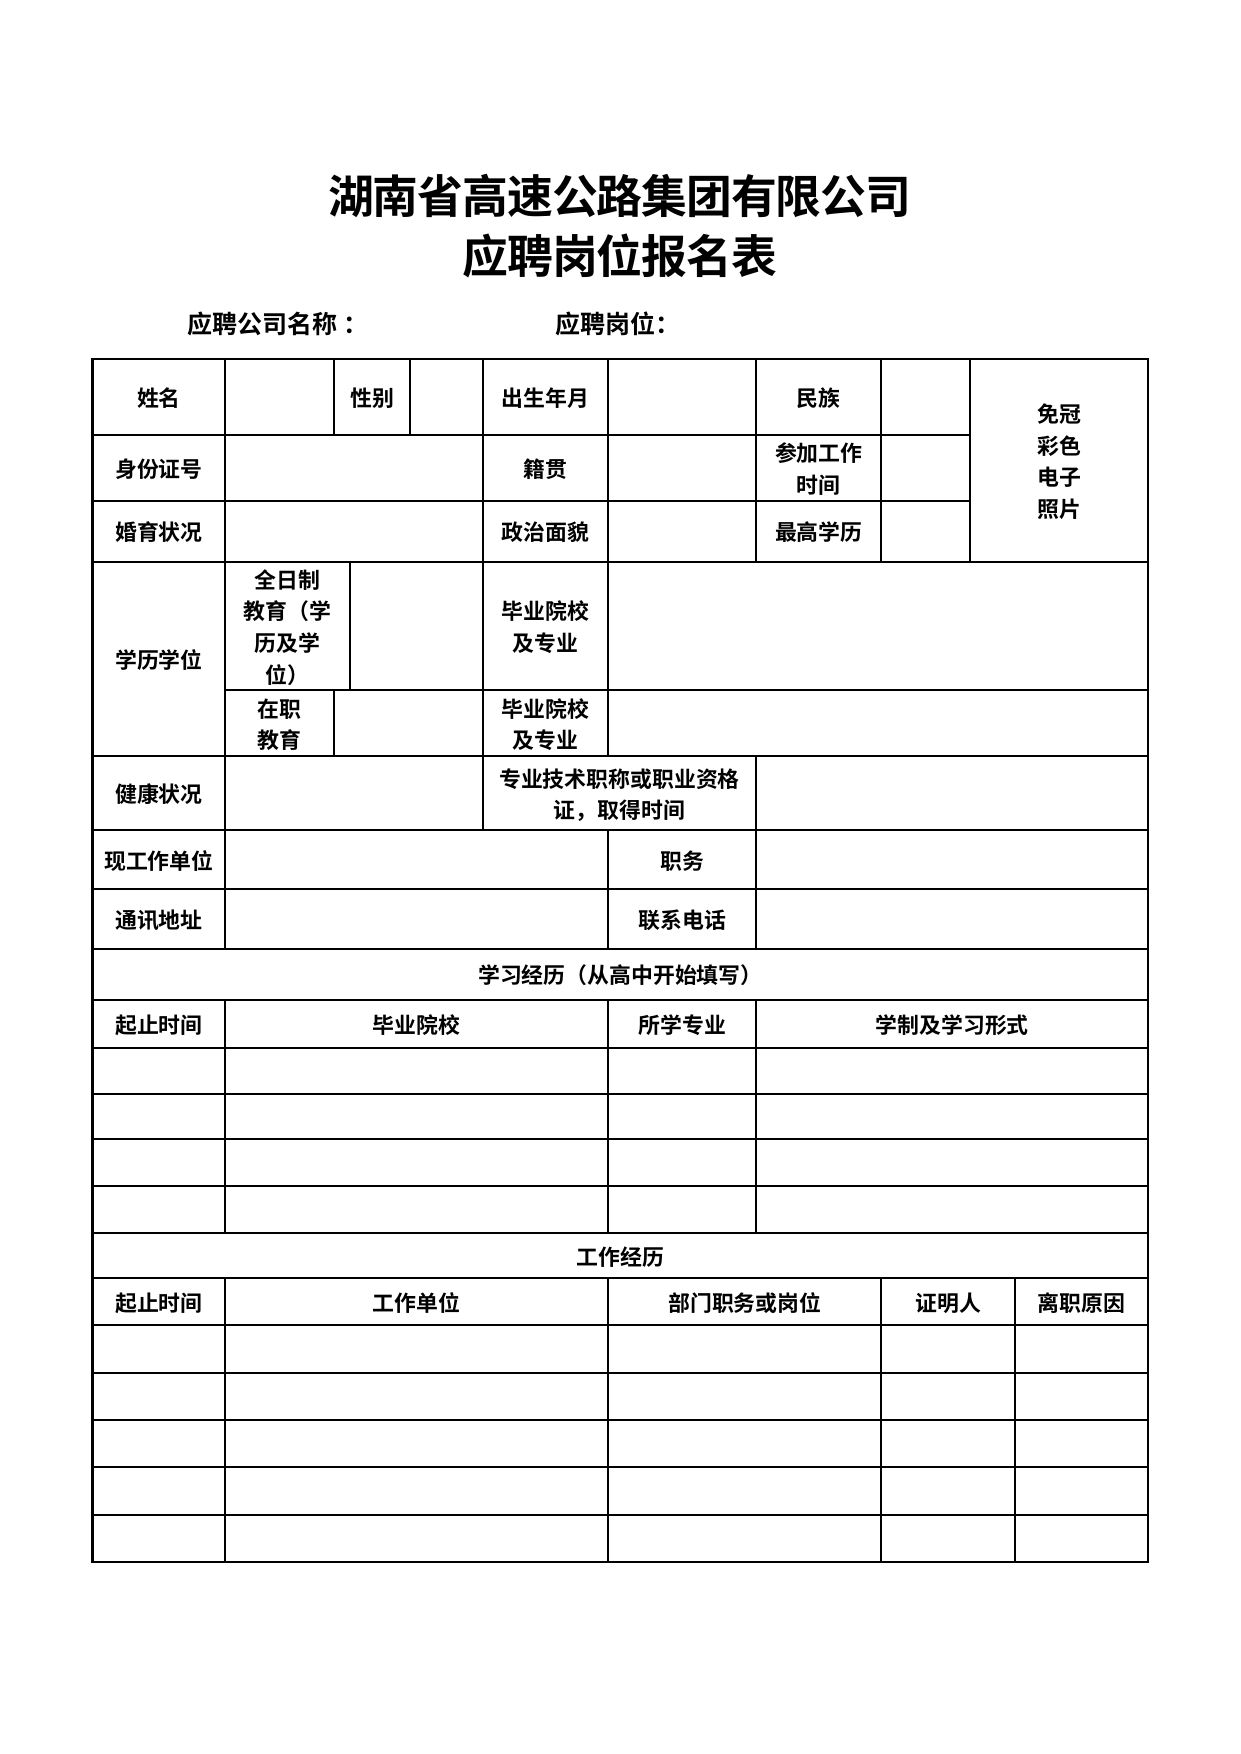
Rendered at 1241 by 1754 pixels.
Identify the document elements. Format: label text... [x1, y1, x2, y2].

table_cell 学习经历（从高中开始填写） [94, 950, 1147, 999]
table_cell 政治面貌 [484, 502, 607, 561]
table_cell 参加工作时间 [757, 436, 880, 499]
table_cell [226, 502, 482, 561]
table_cell 通讯地址 [94, 890, 224, 947]
table_cell [609, 1326, 880, 1372]
table_cell [609, 691, 1147, 755]
table_cell [757, 1187, 1147, 1232]
table_cell 专业技术职称或职业资格证，取得时间 [484, 757, 755, 829]
table_cell [226, 1421, 607, 1466]
table_cell 起止时间 [94, 1001, 224, 1047]
table_cell [757, 890, 1147, 947]
table_cell [1016, 1326, 1147, 1372]
text 应聘岗位报名表 [187, 238, 1053, 282]
table_cell [882, 1374, 1014, 1419]
table_cell [882, 1516, 1014, 1561]
table_cell [757, 831, 1147, 888]
table_cell 证明人 [882, 1279, 1014, 1324]
table_cell [94, 1516, 224, 1561]
table_cell [94, 1326, 224, 1372]
table_cell [226, 1140, 607, 1185]
table_header [609, 360, 755, 434]
table_cell [226, 757, 482, 829]
table_cell [226, 436, 482, 499]
table_cell [609, 1421, 880, 1466]
table_header [882, 360, 969, 434]
table_cell [609, 1140, 755, 1185]
table_cell [226, 1095, 607, 1138]
text 应聘公司名称 ： 应聘岗位： [187, 298, 1053, 342]
table_cell [226, 1187, 607, 1232]
table_cell [882, 436, 969, 499]
table_cell [351, 563, 482, 689]
table_cell 离职原因 [1016, 1279, 1147, 1324]
table_cell 毕业院校及专业 [484, 563, 607, 689]
table_cell [882, 1421, 1014, 1466]
table_cell 部门职务或岗位 [609, 1279, 880, 1324]
table_cell 身份证号 [94, 436, 224, 499]
table_header 免冠 彩色 电子 照片 [971, 360, 1147, 561]
table_cell [94, 1049, 224, 1093]
table_cell 起止时间 [94, 1279, 224, 1324]
table_cell 毕业院校及专业 [484, 691, 607, 755]
table_cell [609, 1049, 755, 1093]
table_cell [757, 1140, 1147, 1185]
table_cell [226, 1468, 607, 1513]
table_cell 健康状况 [94, 757, 224, 829]
table_cell [226, 1374, 607, 1419]
table_header [226, 360, 333, 434]
table_cell [226, 890, 607, 947]
table_cell [94, 1421, 224, 1466]
table_cell 全日制 教育（学历及学位） [226, 563, 349, 689]
table_cell [94, 1140, 224, 1185]
table_cell [609, 1095, 755, 1138]
table_cell [882, 1468, 1014, 1513]
table_header 性别 [335, 360, 409, 434]
table_header 姓名 [94, 360, 224, 434]
table_cell [757, 1049, 1147, 1093]
table_cell 在职 教育 [226, 691, 333, 755]
table_cell [609, 563, 1147, 689]
table_cell 现工作单位 [94, 831, 224, 888]
table_cell 学历学位 [94, 563, 224, 755]
table_cell 所学专业 [609, 1001, 755, 1047]
table_cell [609, 1516, 880, 1561]
table_cell [1016, 1374, 1147, 1419]
table_cell [1016, 1468, 1147, 1513]
table_cell 学制及学习形式 [757, 1001, 1147, 1047]
table_cell [757, 757, 1147, 829]
table_cell [1016, 1516, 1147, 1561]
text 湖南省高速公路集团有限公司 [187, 178, 1053, 222]
table_cell 职务 [609, 831, 755, 888]
table_cell [94, 1187, 224, 1232]
table_cell [226, 1326, 607, 1372]
table_cell [94, 1374, 224, 1419]
table_header [411, 360, 482, 434]
table_cell [609, 1468, 880, 1513]
table_cell 最高学历 [757, 502, 880, 561]
table_cell 婚育状况 [94, 502, 224, 561]
table_cell [226, 1516, 607, 1561]
table_cell [94, 1468, 224, 1513]
table_cell 籍贯 [484, 436, 607, 499]
table_cell [94, 1095, 224, 1138]
table_cell [882, 1326, 1014, 1372]
table_cell [609, 1187, 755, 1232]
table_cell 工作单位 [226, 1279, 607, 1324]
table_cell [609, 502, 755, 561]
table_header 民族 [757, 360, 880, 434]
table_cell [609, 1374, 880, 1419]
table_cell 毕业院校 [226, 1001, 607, 1047]
table_cell [335, 691, 482, 755]
table_cell [226, 1049, 607, 1093]
table_cell 工作经历 [94, 1234, 1147, 1277]
table_cell [226, 831, 607, 888]
table_cell 联系电话 [609, 890, 755, 947]
table_cell [882, 502, 969, 561]
table_header 出生年月 [484, 360, 607, 434]
table_cell [757, 1095, 1147, 1138]
table_cell [1016, 1421, 1147, 1466]
table_cell [609, 436, 755, 499]
